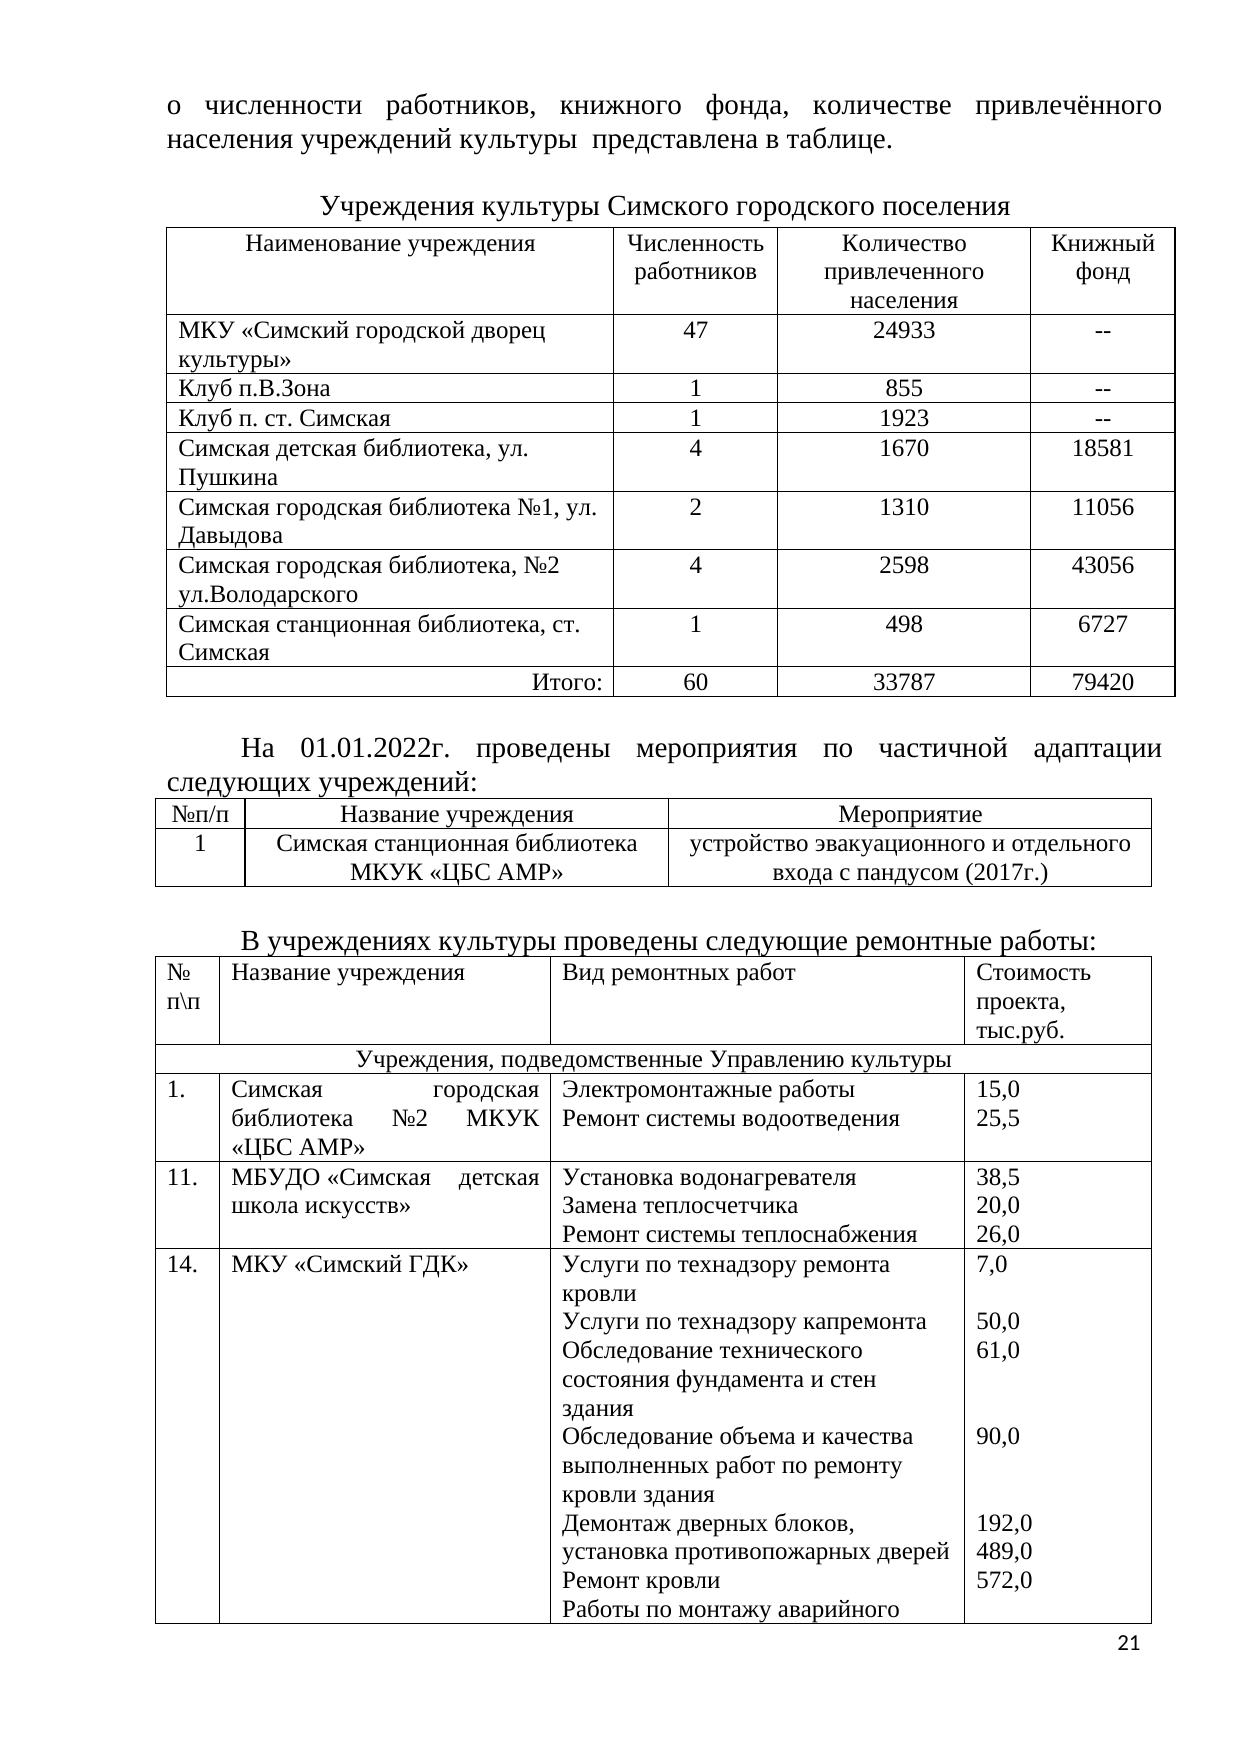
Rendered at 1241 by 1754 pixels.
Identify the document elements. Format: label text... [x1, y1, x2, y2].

table_cell -- [1031, 315, 1174, 372]
table_header №п/п [156, 799, 244, 827]
table_cell Итого: [167, 667, 613, 696]
table_cell 18581 [1031, 433, 1174, 491]
table_cell Симская станционная библиотека, ст. Симская [167, 609, 613, 666]
table_cell 60 [614, 667, 777, 696]
table_cell 1670 [778, 433, 1030, 491]
table_cell 1 [614, 403, 777, 432]
table_header Название учреждения [246, 799, 668, 827]
table_cell МКУ «Симский ГДК» [220, 1249, 550, 1623]
table_cell Клуб п. ст. Симская [167, 403, 613, 432]
table_cell Установка водонагревателя Замена теплосчетчика Ремонт системы теплоснабжения [551, 1162, 964, 1248]
table_header Наименование учреждения [167, 228, 613, 314]
table_cell 1. [156, 1074, 219, 1161]
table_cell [551, 1249, 964, 1623]
table_cell -- [1031, 374, 1174, 402]
table_cell 11. [156, 1162, 219, 1248]
table_cell 1 [614, 374, 777, 402]
table_cell Симская городская библиотека, №2 ул.Володарского [167, 550, 613, 608]
table_header № п\п [156, 957, 219, 1043]
table_cell 24933 [778, 315, 1030, 372]
table_cell 1 [614, 609, 777, 666]
table_cell 33787 [778, 667, 1030, 696]
table_cell 1310 [778, 492, 1030, 549]
table_cell устройство эвакуационного и отдельного входа с пандусом (2017г.) [669, 829, 1151, 886]
table_cell Симская станционная библиотека МКУК «ЦБС АМР» [246, 829, 668, 886]
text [167, 87, 1163, 154]
table_cell Симская городская библиотека №2 МКУК «ЦБС АМР» [220, 1074, 550, 1161]
table_cell Клуб п.В.Зона [167, 374, 613, 402]
table_cell 2 [614, 492, 777, 549]
table_header Книжный фонд [1031, 228, 1174, 314]
text На 01.01.2022г. проведены мероприятия по частичной адаптации следующих учреждений: [167, 731, 1163, 798]
table_cell 2598 [778, 550, 1030, 608]
table_header Количество привлеченного населения [778, 228, 1030, 314]
table_cell Учреждения, подведомственные Управлению культуры [156, 1045, 1151, 1073]
table_cell 79420 [1031, 667, 1174, 696]
table_cell 11056 [1031, 492, 1174, 549]
table_cell 47 [614, 315, 777, 372]
table_header Стоимость проекта, тыс.руб. [965, 957, 1151, 1043]
table_cell 4 [614, 550, 777, 608]
table_cell МБУДО «Симская детская школа искусств» [220, 1162, 550, 1248]
table_header Название учреждения [220, 957, 550, 1043]
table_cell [965, 1249, 1151, 1623]
text В учреждениях культуры проведены следующие ремонтные работы: [167, 923, 1163, 956]
table_cell 43056 [1031, 550, 1174, 608]
table_header Вид ремонтных работ [551, 957, 964, 1043]
table_cell 6727 [1031, 609, 1174, 666]
table_cell Симская детская библиотека, ул. Пушкина [167, 433, 613, 491]
table_cell 4 [614, 433, 777, 491]
table_cell Электромонтажные работы Ремонт системы водоотведения [551, 1074, 964, 1161]
text Учреждения культуры Симского городского поселения [167, 188, 1163, 222]
table_cell МКУ «Симский городской дворец культуры» [167, 315, 613, 372]
table_cell 1 [156, 829, 244, 886]
table_cell 498 [778, 609, 1030, 666]
table_cell 38,5 20,0 26,0 [965, 1162, 1151, 1248]
table_cell 1923 [778, 403, 1030, 432]
table_header Мероприятие [669, 799, 1151, 827]
table_header Численность работников [614, 228, 777, 314]
table_cell 15,0 25,5 [965, 1074, 1151, 1161]
table_cell 14. [156, 1249, 219, 1623]
table_cell -- [1031, 403, 1174, 432]
table_cell Симская городская библиотека №1, ул. Давыдова [167, 492, 613, 549]
table_cell 855 [778, 374, 1030, 402]
